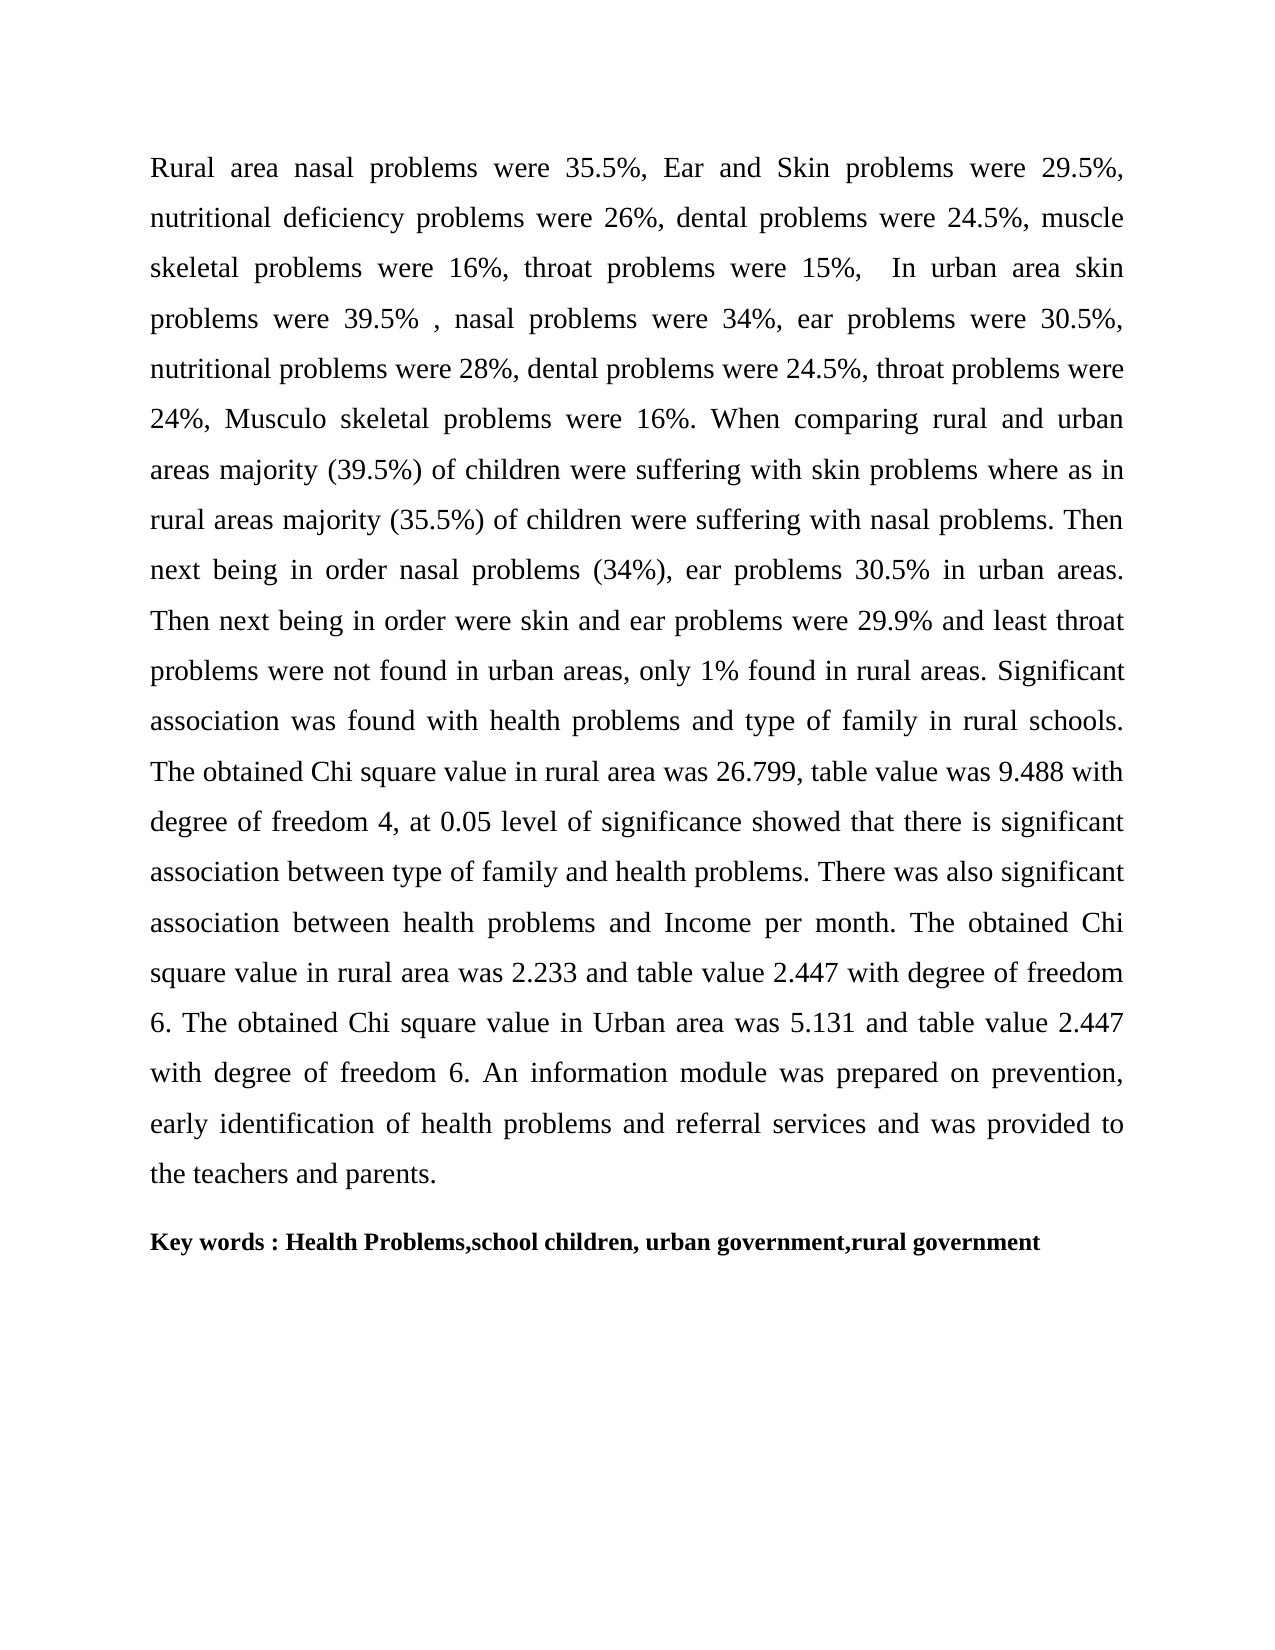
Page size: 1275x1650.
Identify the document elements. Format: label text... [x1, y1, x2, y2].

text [150, 150, 1125, 1190]
text Key words : Health Problems,school children, urban government,rural government [150, 1227, 1125, 1256]
